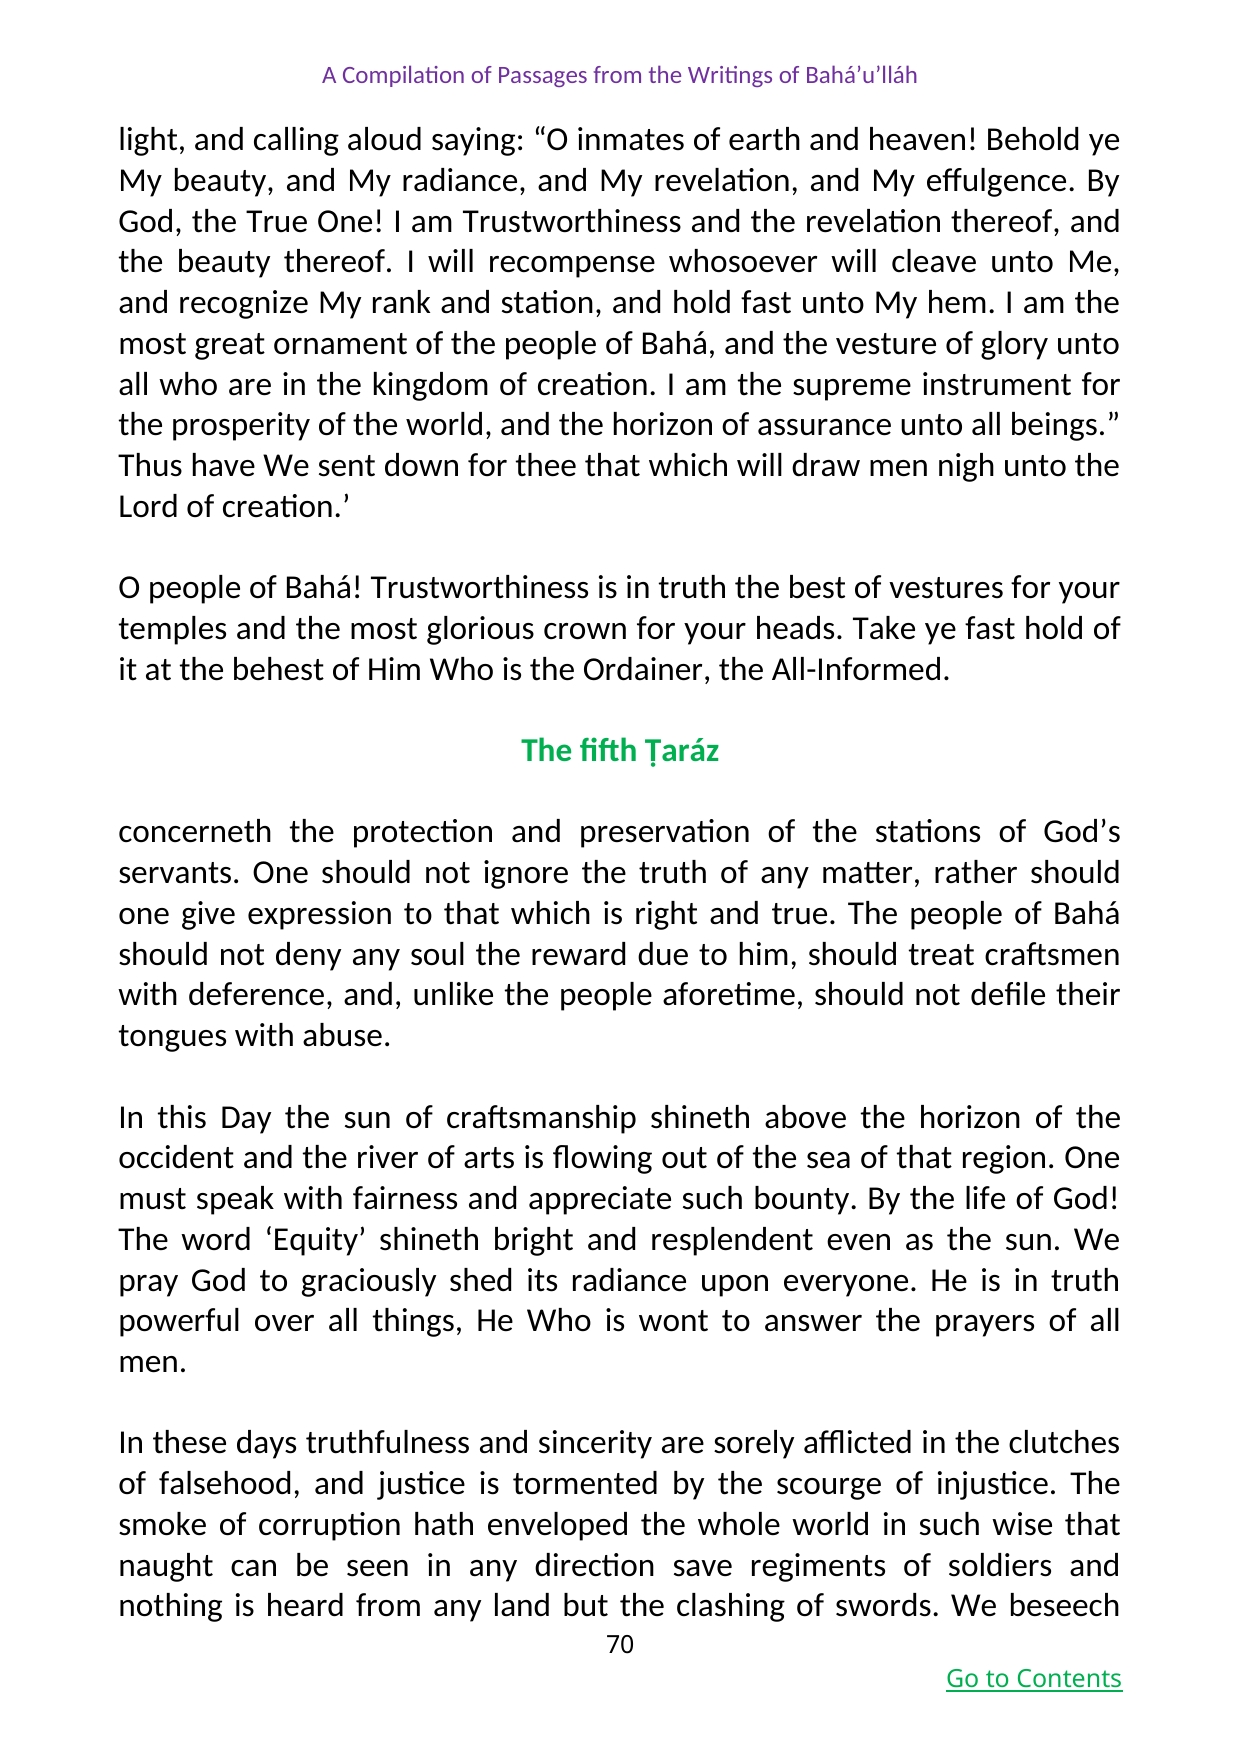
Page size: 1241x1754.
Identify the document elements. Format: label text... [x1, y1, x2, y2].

subtitle The fifth Ṭaráz [118, 729, 1122, 770]
text concerneth the protection and preservation of the stations of God’s servants. One should not ignore the truth of any matter, rather should one give expression to that which is right and true. The people of Bahá should not deny any soul the reward due to him, should treat craftsmen with deference, and, unlike the people aforetime, should not defile their tongues with abuse. [118, 811, 1122, 1055]
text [118, 118, 1122, 525]
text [118, 1421, 1122, 1625]
text O people of Bahá! Trustworthiness is in truth the best of vestures for your temples and the most glorious crown for your heads. Take ye fast hold of it at the behest of Him Who is the Ordainer, the All-Informed. [118, 566, 1122, 688]
text In this Day the sun of craftsmanship shineth above the horizon of the occident and the river of arts is flowing out of the sea of that region. One must speak with fairness and appreciate such bounty. By the life of God! The word ‘Equity’ shineth bright and resplendent even as the sun. We pray God to graciously shed its radiance upon everyone. He is in truth powerful over all things, He Who is wont to answer the prayers of all men. [118, 1096, 1122, 1381]
